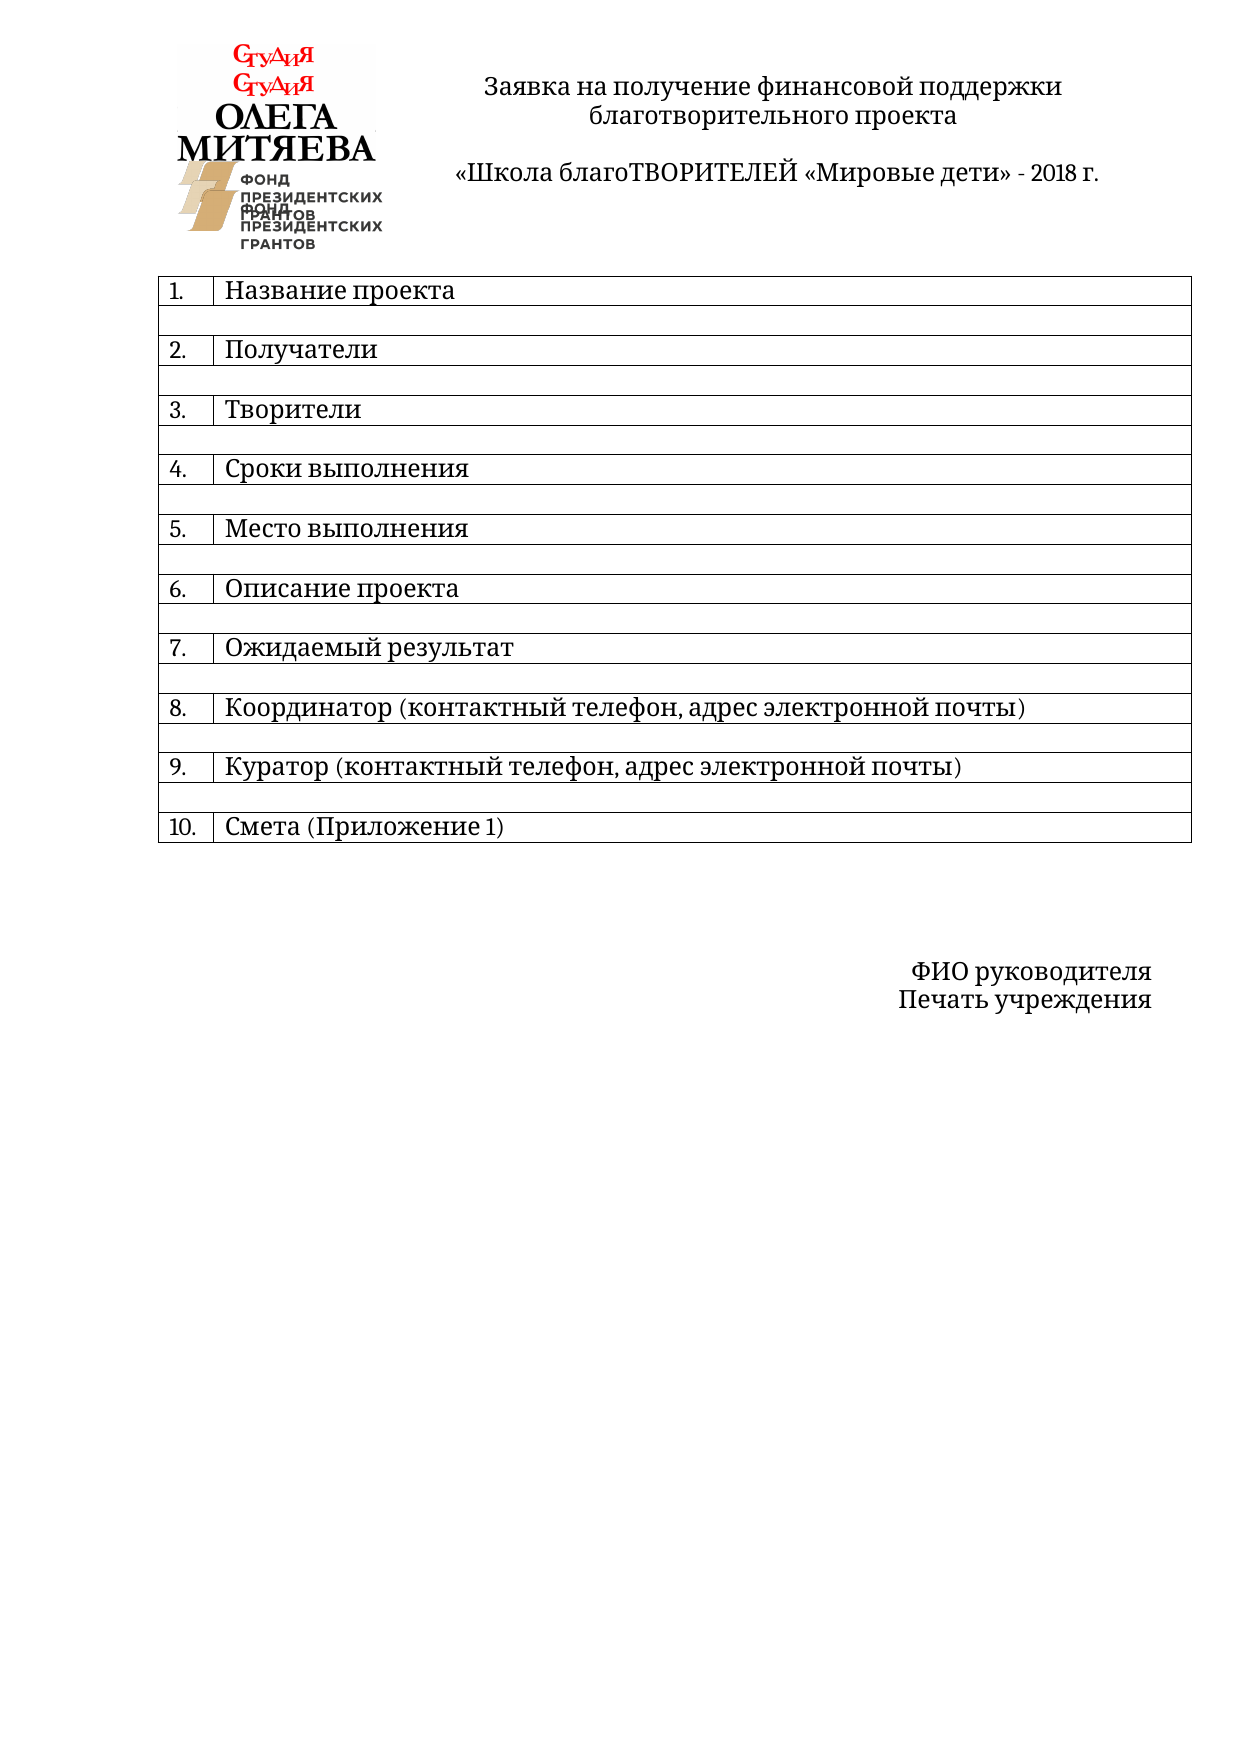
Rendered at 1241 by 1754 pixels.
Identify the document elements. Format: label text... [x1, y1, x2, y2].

table_cell Описание проекта [214, 575, 1191, 603]
picture [177, 44, 384, 252]
table_cell [159, 366, 1191, 395]
text Заявка на получение финансовой поддержки [376, 73, 1152, 102]
table_cell 2. [159, 336, 213, 365]
table_cell 7. [159, 634, 213, 663]
table_cell [159, 724, 1191, 752]
table_cell Куратор (контактный телефон, адрес электронной почты) [214, 753, 1191, 782]
text «Школа благоТВОРИТЕЛЕЙ «Мировые дети» - 2018 г. [384, 159, 1152, 188]
table_cell [159, 783, 1191, 812]
table_cell Получатели [214, 336, 1191, 365]
table_cell 6. [159, 575, 213, 603]
table_cell 8. [159, 694, 213, 722]
table_cell Координатор (контактный телефон, адрес электронной почты) [214, 694, 1191, 722]
table_header Название проекта [214, 277, 1191, 305]
table_cell [159, 604, 1191, 633]
table_cell Ожидаемый результат [214, 634, 1191, 663]
table_cell 5. [159, 515, 213, 544]
table_cell Место выполнения [214, 515, 1191, 544]
table_cell Смета (Приложение 1) [214, 813, 1191, 842]
table_cell 3. [159, 396, 213, 424]
table_cell Творители [214, 396, 1191, 424]
text ФИО руководителя [177, 958, 1152, 986]
table_cell 9. [159, 753, 213, 782]
table_cell 10. [159, 813, 213, 842]
table_cell Сроки выполнения [214, 455, 1191, 484]
table_cell [159, 426, 1191, 454]
table_header 1. [159, 277, 213, 305]
text благотворительного проекта [376, 102, 1152, 131]
table_cell 4. [159, 455, 213, 484]
table_cell [159, 664, 1191, 693]
table_cell [159, 306, 1191, 335]
table_cell [159, 485, 1191, 514]
table_cell [159, 545, 1191, 573]
text Печать учреждения [177, 986, 1152, 1015]
